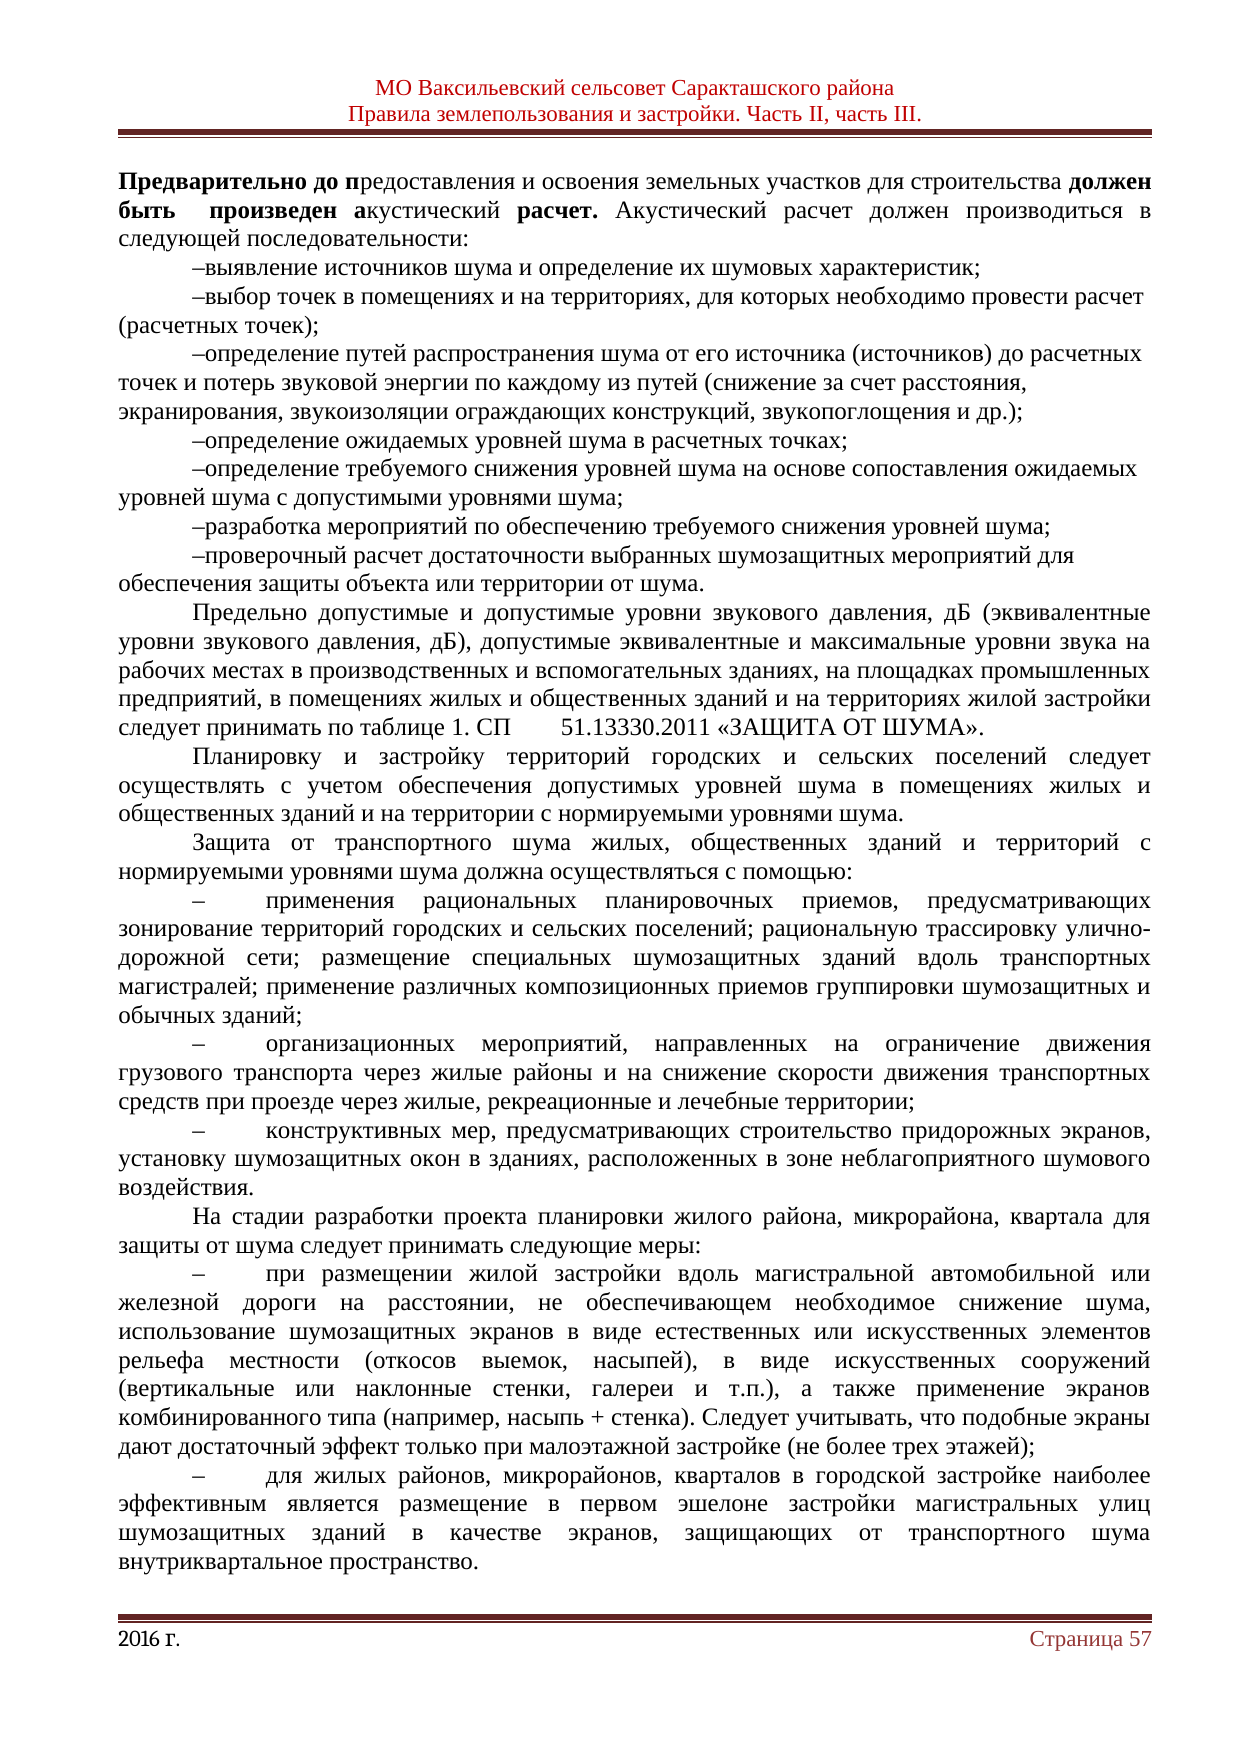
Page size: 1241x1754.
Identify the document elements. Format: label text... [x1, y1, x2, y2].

list выбор точек в помещениях и на территориях, для которых необходимо провести расчет (расчетных точек); [118, 281, 1152, 338]
list выявление источников шума и определение их шумовых характеристик; [118, 252, 1152, 281]
text На стадии разработки проекта планировки жилого района, микрорайона, квартала для защиты от шума следует принимать следующие меры: [118, 1201, 1152, 1258]
list для жилых районов, микрорайонов, кварталов в городской застройке наиболее эффективным является размещение в первом эшелоне застройки магистральных улиц шумозащитных зданий в качестве экранов, защищающих от транспортного шума внутриквартальное пространство. [118, 1460, 1152, 1575]
list определение путей распространения шума от его источника (источников) до расчетных точек и потерь звуковой энергии по каждому из путей (снижение за счет расстояния, экранирования, звукоизоляции ограждающих конструкций, звукопоглощения и др.); [118, 338, 1152, 425]
list при размещении жилой застройки вдоль магистральной автомобильной или железной дороги на расстоянии, не обеспечивающем необходимое снижение шума, использование шумозащитных экранов в виде естественных или искусственных элементов рельефа местности (откосов выемок, насыпей), в виде искусственных сооружений (вертикальные или наклонные стенки, галереи и т.п.), а также применение экранов комбинированного типа (например, насыпь + стенка). Следует учитывать, что подобные экраны дают достаточный эффект только при малоэтажной застройке (не более трех этажей); [118, 1258, 1152, 1460]
list разработка мероприятий по обеспечению требуемого снижения уровней шума; [118, 511, 1152, 540]
list применения рациональных планировочных приемов, предусматривающих зонирование территорий городских и сельских поселений; рациональную трассировку улично-дорожной сети; размещение специальных шумозащитных зданий вдоль транспортных магистралей; применение различных композиционных приемов группировки шумозащитных и обычных зданий; [118, 885, 1152, 1028]
list организационных мероприятий, направленных на ограничение движения грузового транспорта через жилые районы и на снижение скорости движения транспортных средств при проезде через жилые, рекреационные и лечебные территории; [118, 1028, 1152, 1115]
text Защита от транспортного шума жилых, общественных зданий и территорий с нормируемыми уровнями шума должна осуществляться с помощью: [118, 827, 1152, 885]
list определение требуемого снижения уровней шума на основе сопоставления ожидаемых уровней шума с допустимыми уровнями шума; [118, 453, 1152, 511]
list определение ожидаемых уровней шума в расчетных точках; [118, 425, 1152, 453]
text Планировку и застройку территорий городских и сельских поселений следует осуществлять с учетом обеспечения допустимых уровней шума в помещениях жилых и общественных зданий и на территории с нормируемыми уровнями шума. [118, 741, 1152, 827]
list Предельно допустимые и допустимые уровни звукового давления, дБ (эквивалентные уровни звукового давления, дБ), допустимые эквивалентные и максимальные уровни звука на рабочих местах в производственных и вспомогательных зданиях, на площадках промышленных предприятий, в помещениях жилых и общественных зданий и на территориях жилой застройки следует принимать по таблице 1. СП 51.13330.2011 «ЗАЩИТА ОТ ШУМА». [118, 597, 1152, 741]
list проверочный расчет достаточности выбранных шумозащитных мероприятий для обеспечения защиты объекта или территории от шума. [118, 540, 1152, 597]
list конструктивных мер, предусматривающих строительство придорожных экранов, установку шумозащитных окон в зданиях, расположенных в зоне неблагоприятного шумового воздействия. [118, 1115, 1152, 1201]
